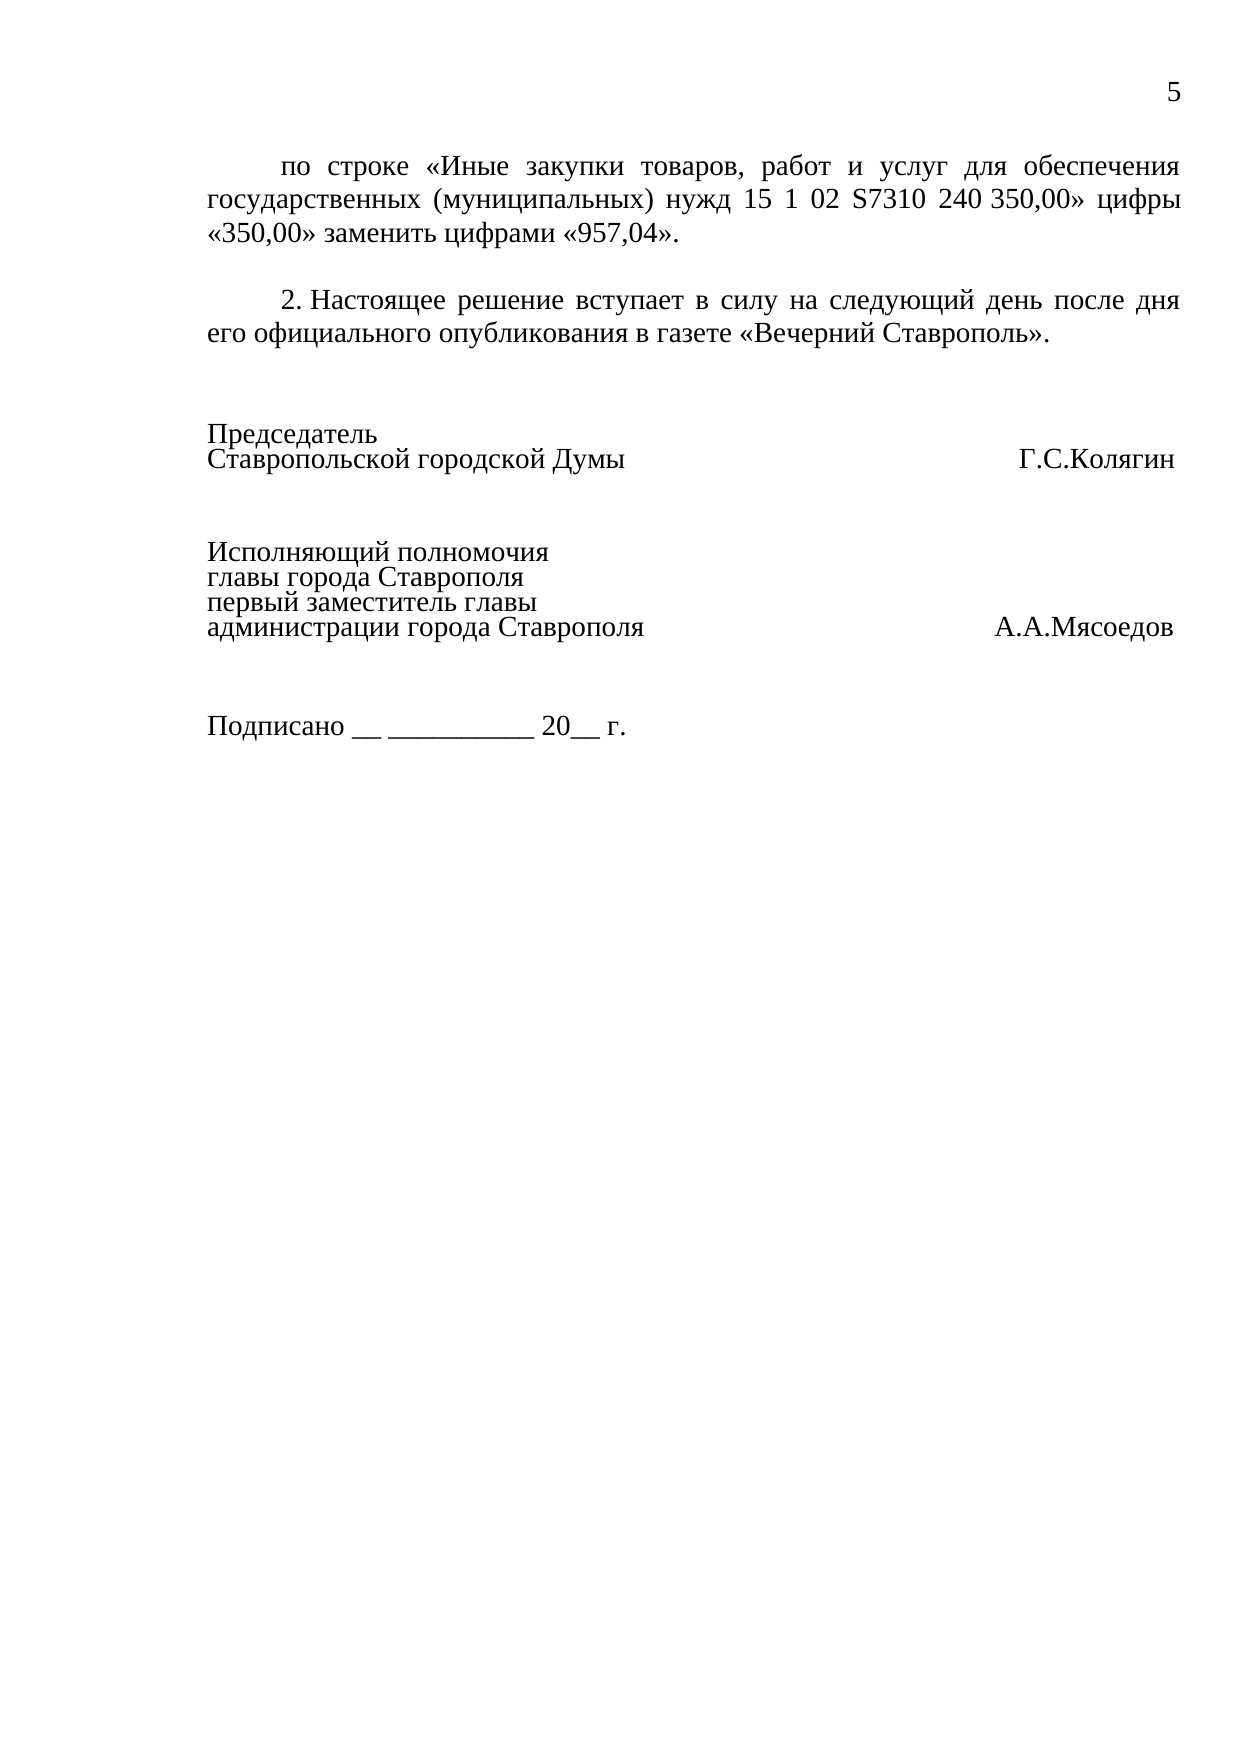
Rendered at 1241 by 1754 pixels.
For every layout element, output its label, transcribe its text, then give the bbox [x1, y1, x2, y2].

text первый заместитель главы [207, 591, 1181, 616]
text Ставропольской городской Думы Г.С.Колягин [569, 449, 1181, 474]
text по строке «Иные закупки товаров, работ и услуг для обеспечения государственных (муниципальных) нужд 15 1 02 S7310 240 350,00» цифры «350,00» заменить цифрами «957,04». [207, 148, 1181, 248]
text 2. Настоящее решение вступает в силу на следующий день после дня его официального опубликования в газете «Вечерний Ставрополь». [207, 282, 1181, 349]
text Подписано __ __________ 20__ г. [207, 708, 1181, 742]
text Председатель [207, 424, 1181, 449]
text Исполняющий полномочия [207, 541, 1181, 566]
text главы города Ставрополя [207, 566, 1181, 591]
text Ставропольской городской Думы Г.С.Колягин [207, 449, 559, 474]
text администрации города Ставрополя А.А.Мясоедов [207, 616, 1181, 641]
